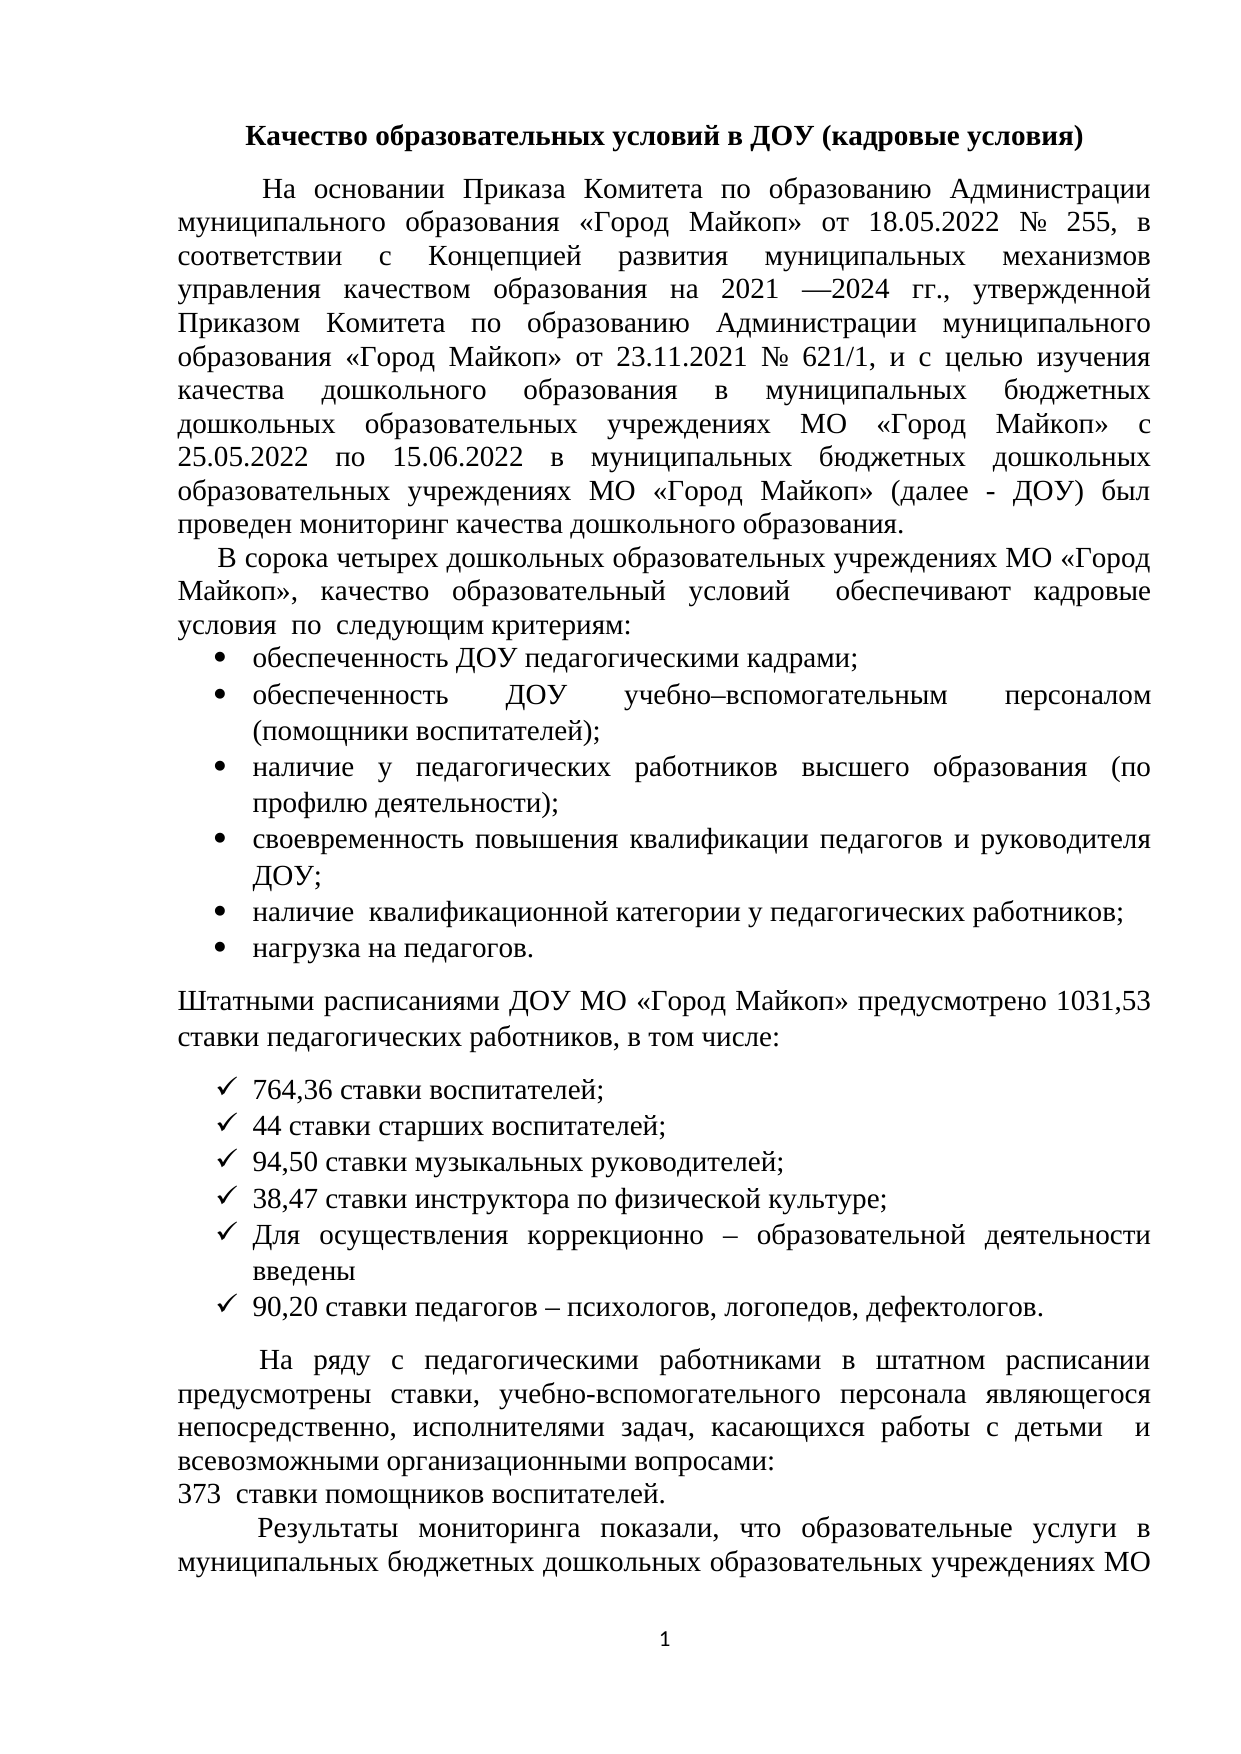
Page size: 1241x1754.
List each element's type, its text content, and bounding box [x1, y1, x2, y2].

text На основании Приказа Комитета по образованию Администрации муниципального образования «Город Майкоп» от 18.05.2022 № 255, в соответствии с Концепцией развития муниципальных механизмов управления качеством образования на 2021 —2024 гг., утвержденной Приказом Комитета по образованию Администрации муниципального образования «Город Майкоп» от 23.11.2021 № 621/1, и с целью изучения качества дошкольного образования в муниципальных бюджетных дошкольных образовательных учреждениях МО «Город Майкоп» с 25.05.2022 по 15.06.2022 в муниципальных бюджетных дошкольных образовательных учреждениях МО «Город Майкоп» (далее - ДОУ) был проведен мониторинг качества дошкольного образования. [177, 171, 1152, 540]
list 94,50 ставки музыкальных руководителей; [215, 1144, 1152, 1178]
text На ряду с педагогическими работниками в штатном расписании предусмотрены ставки, учебно-вспомогательного персонала являющегося непосредственно, исполнителями задач, касающихся работы с детьми и всевозможными организационными вопросами: [177, 1342, 1152, 1477]
text Штатными расписаниями ДОУ МО «Город Майкоп» предусмотрено 1031,53 ставки педагогических работников, в том числе: [177, 983, 1152, 1053]
list своевременность повышения квалификации педагогов и руководителя ДОУ; [215, 822, 1152, 891]
list наличие у педагогических работников высшего образования (по профилю деятельности); [215, 749, 1152, 819]
text 373 ставки помощников воспитателей. [177, 1477, 1152, 1510]
list 764,36 ставки воспитателей; [215, 1072, 1152, 1106]
list 38,47 ставки инструктора по физической культуре; [215, 1181, 1152, 1214]
list обеспеченность ДОУ учебно–вспомогательным персоналом (помощники воспитателей); [215, 677, 1152, 747]
text Качество образовательных условий в ДОУ (кадровые условия) [177, 118, 1152, 152]
list обеспеченность ДОУ педагогическими кадрами; [215, 641, 1152, 674]
text В сорока четырех дошкольных образовательных учреждениях МО «Город Майкоп», качество образовательный условий обеспечивают кадровые условия по следующим критериям: [177, 540, 1152, 641]
list нагрузка на педагогов. [215, 930, 1152, 964]
list наличие квалификационной категории у педагогических работников; [215, 894, 1152, 928]
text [177, 1510, 1152, 1577]
list 44 ставки старших воспитателей; [215, 1108, 1152, 1142]
list 90,20 ставки педагогов – психологов, логопедов, дефектологов. [215, 1289, 1152, 1323]
list Для осуществления коррекционно – образовательной деятельности введены [215, 1217, 1152, 1287]
